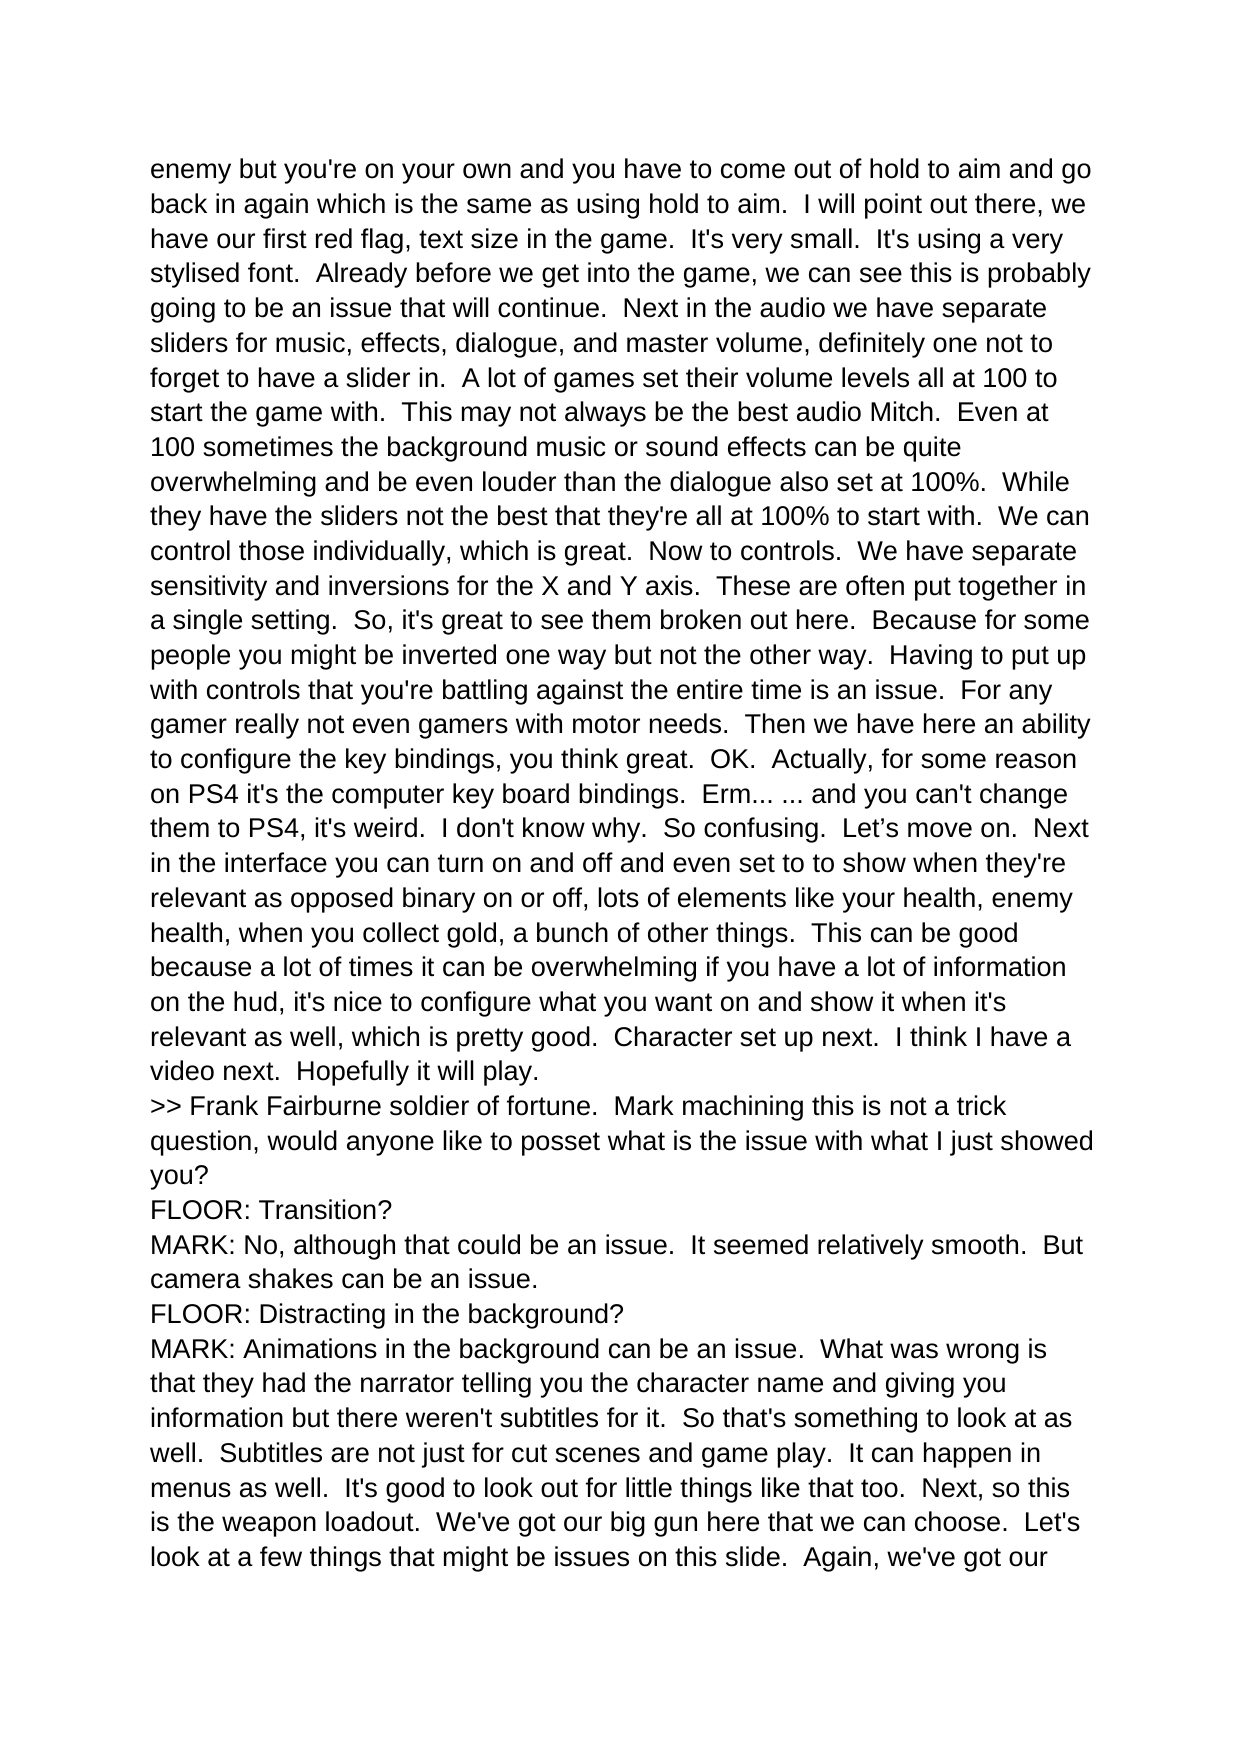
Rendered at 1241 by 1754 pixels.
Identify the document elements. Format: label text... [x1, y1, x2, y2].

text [150, 150, 1095, 1087]
text FLOOR: Transition? [150, 1191, 719, 1225]
text FLOOR: Distracting in the background? [150, 1295, 719, 1329]
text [150, 1329, 1095, 1572]
text >> Frank Fairburne soldier of fortune. Mark machining this is not a trick question, would anyone like to posset what is the issue with what I just showed you? [150, 1087, 1095, 1191]
text MARK: No, although that could be an issue. It seemed relatively smooth. But camera shakes can be an issue. [150, 1225, 1095, 1295]
